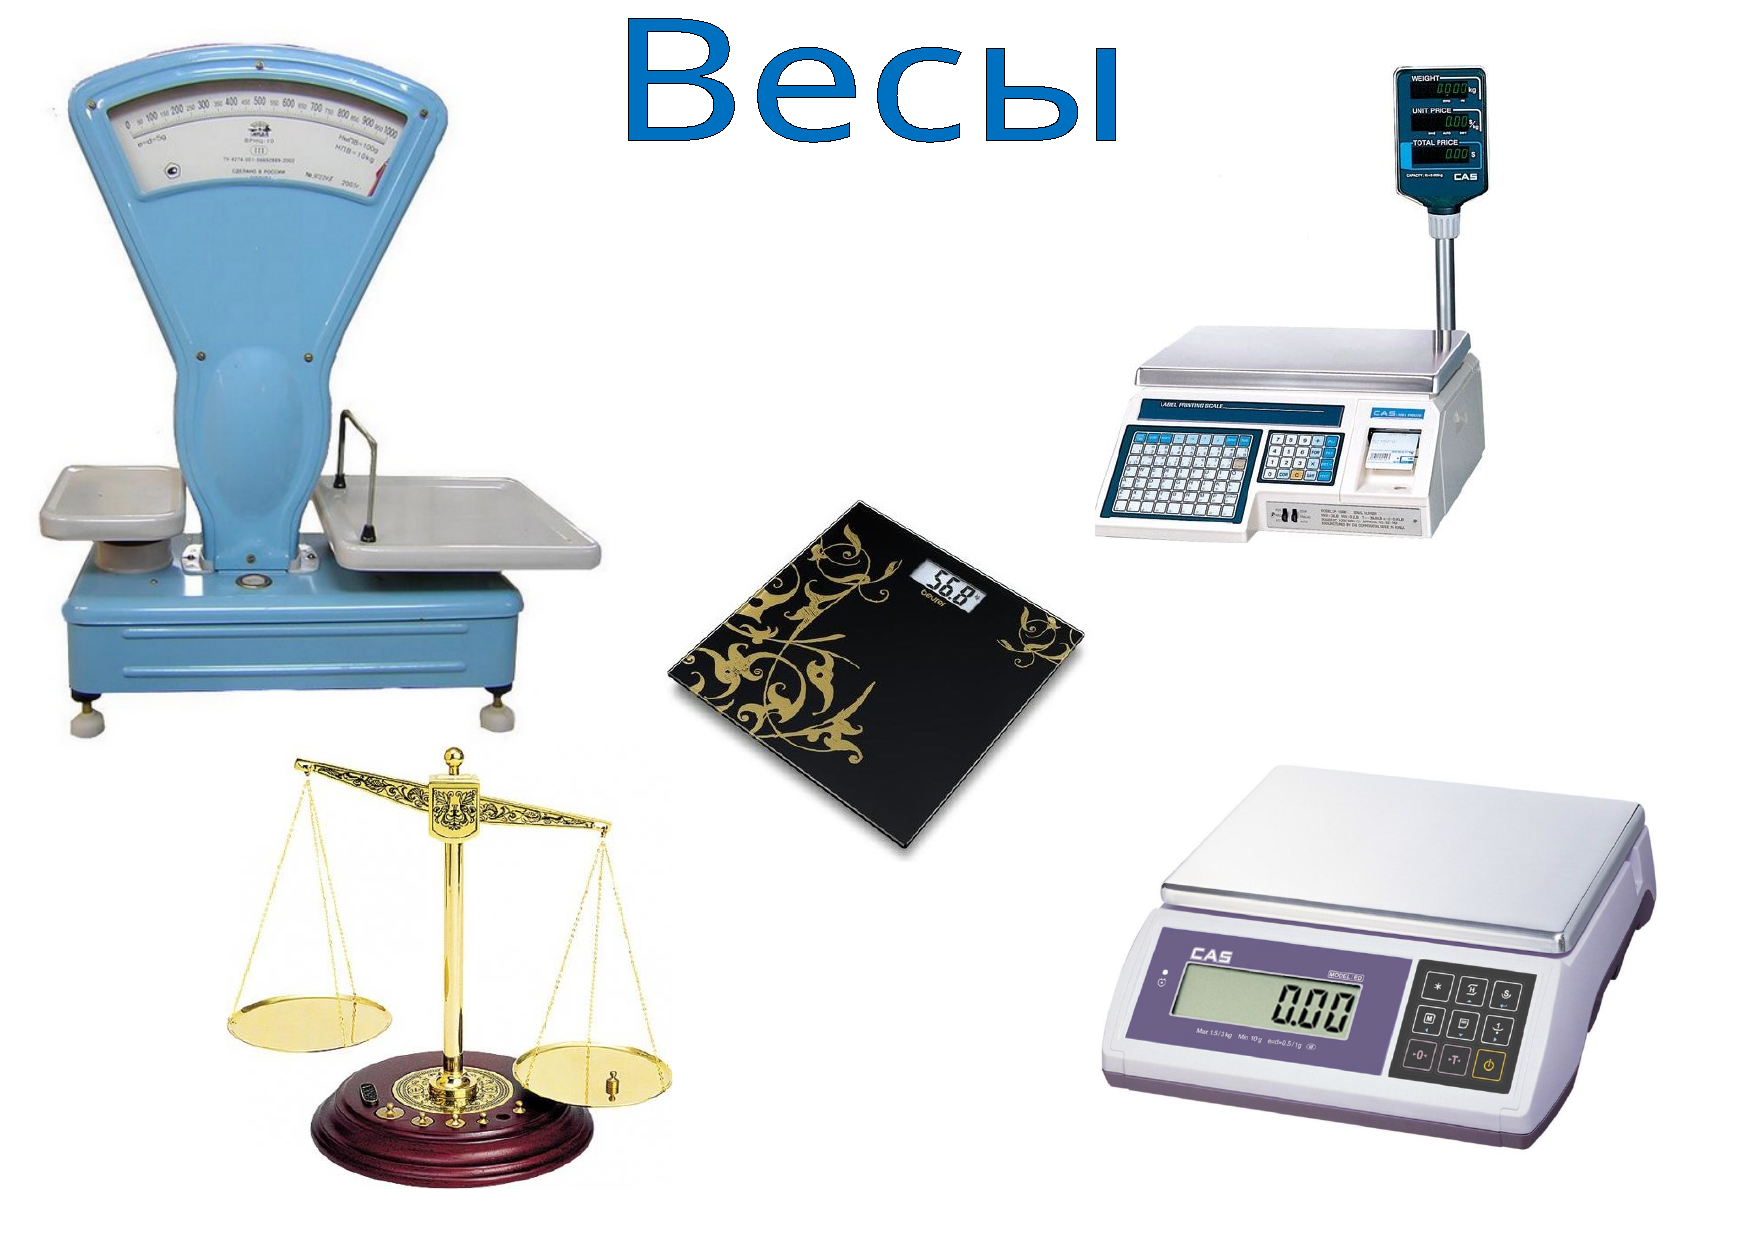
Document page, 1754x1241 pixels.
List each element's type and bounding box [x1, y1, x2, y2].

picture [29, 29, 1717, 1189]
